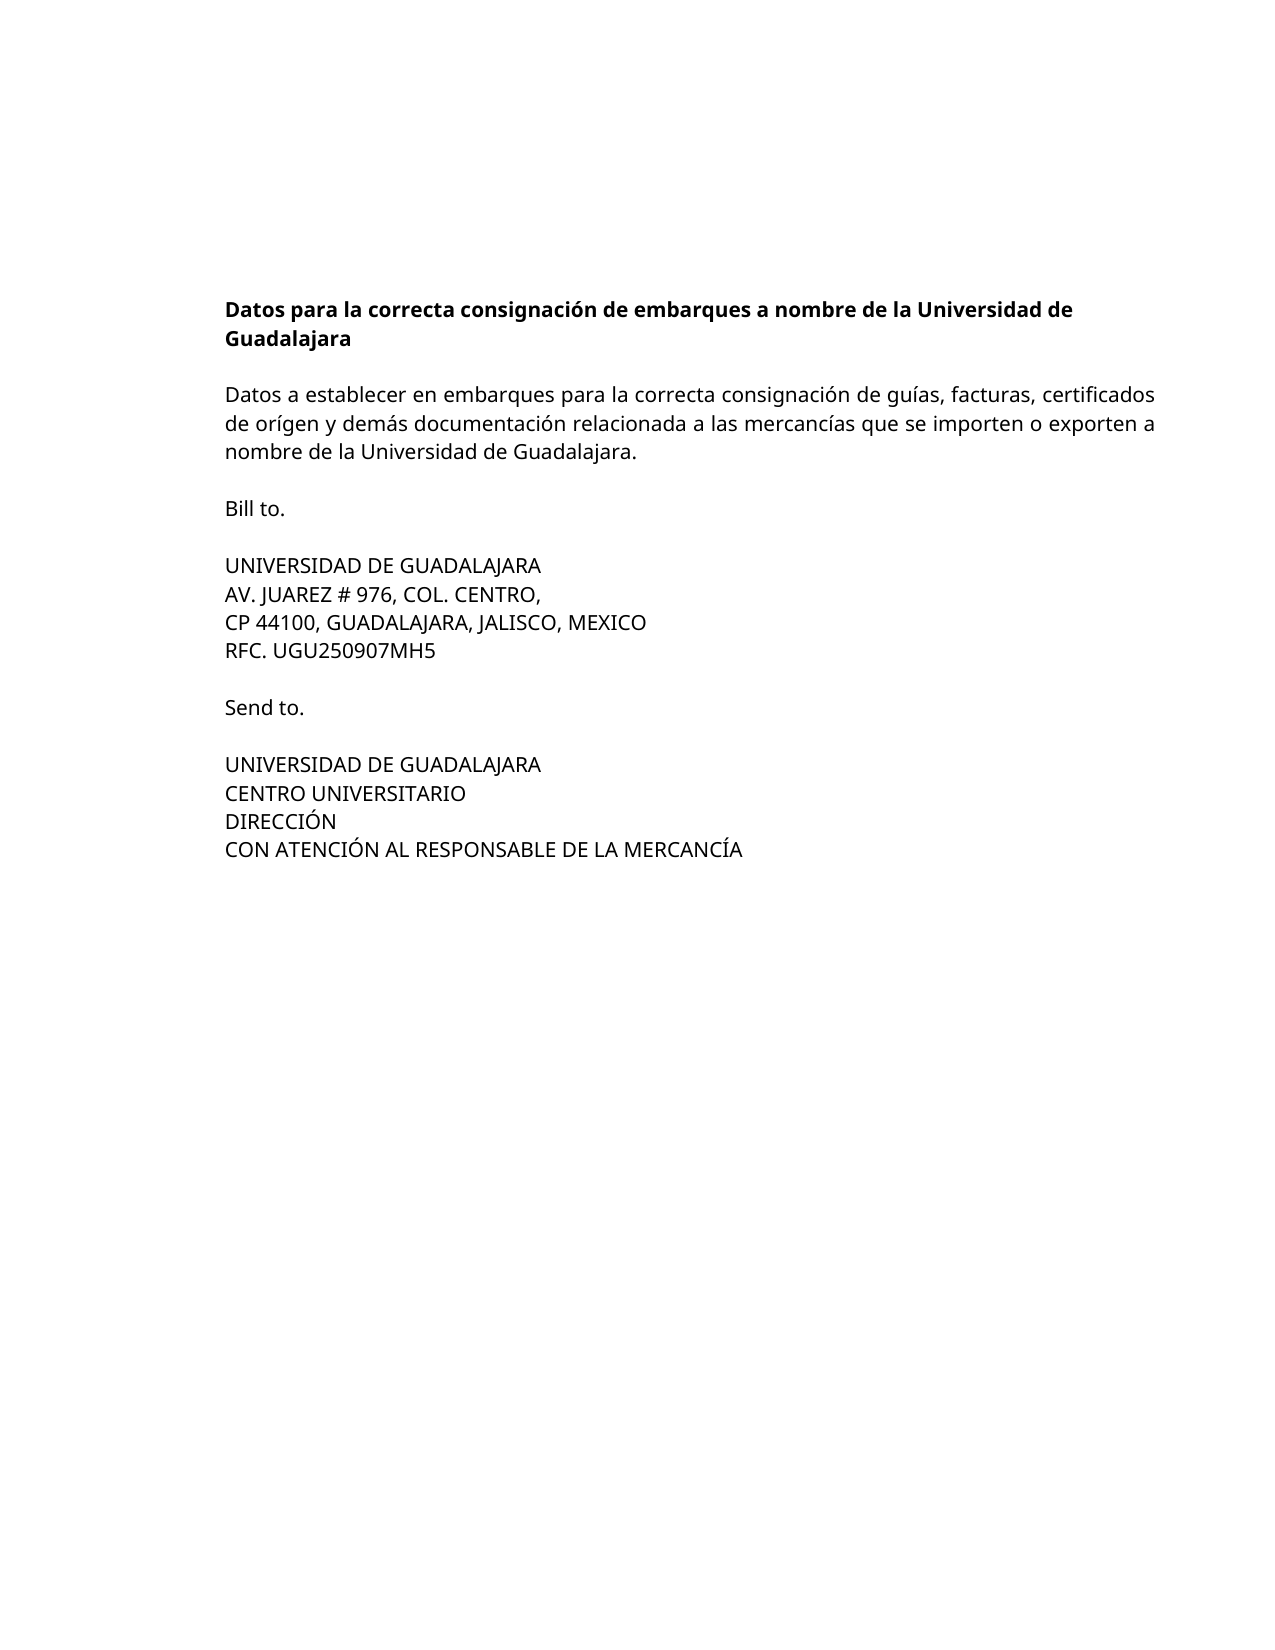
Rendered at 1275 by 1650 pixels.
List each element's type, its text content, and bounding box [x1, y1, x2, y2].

text Send to. [224, 693, 1157, 722]
text Bill to. [224, 494, 1157, 523]
text CP 44100, GUADALAJARA, JALISCO, MEXICO [224, 608, 1157, 637]
text CON ATENCIÓN AL RESPONSABLE DE LA MERCANCÍA [224, 836, 1157, 864]
text Datos a establecer en embarques para la correcta consignación de guías, facturas, certificados de orígen y demás documentación relacionada a las mercancías que se importen o exporten a nombre de la Universidad de Guadalajara. [224, 381, 1157, 466]
text UNIVERSIDAD DE GUADALAJARA [224, 750, 1157, 779]
text AV. JUAREZ # 976, COL. CENTRO, [224, 580, 1157, 608]
text CENTRO UNIVERSITARIO [224, 779, 1157, 807]
text UNIVERSIDAD DE GUADALAJARA [224, 551, 1157, 580]
text RFC. UGU250907MH5 [224, 637, 1157, 665]
text DIRECCIÓN [224, 807, 1157, 836]
text Datos para la correcta consignación de embarques a nombre de la Universidad de Guadalajara [224, 295, 1157, 352]
